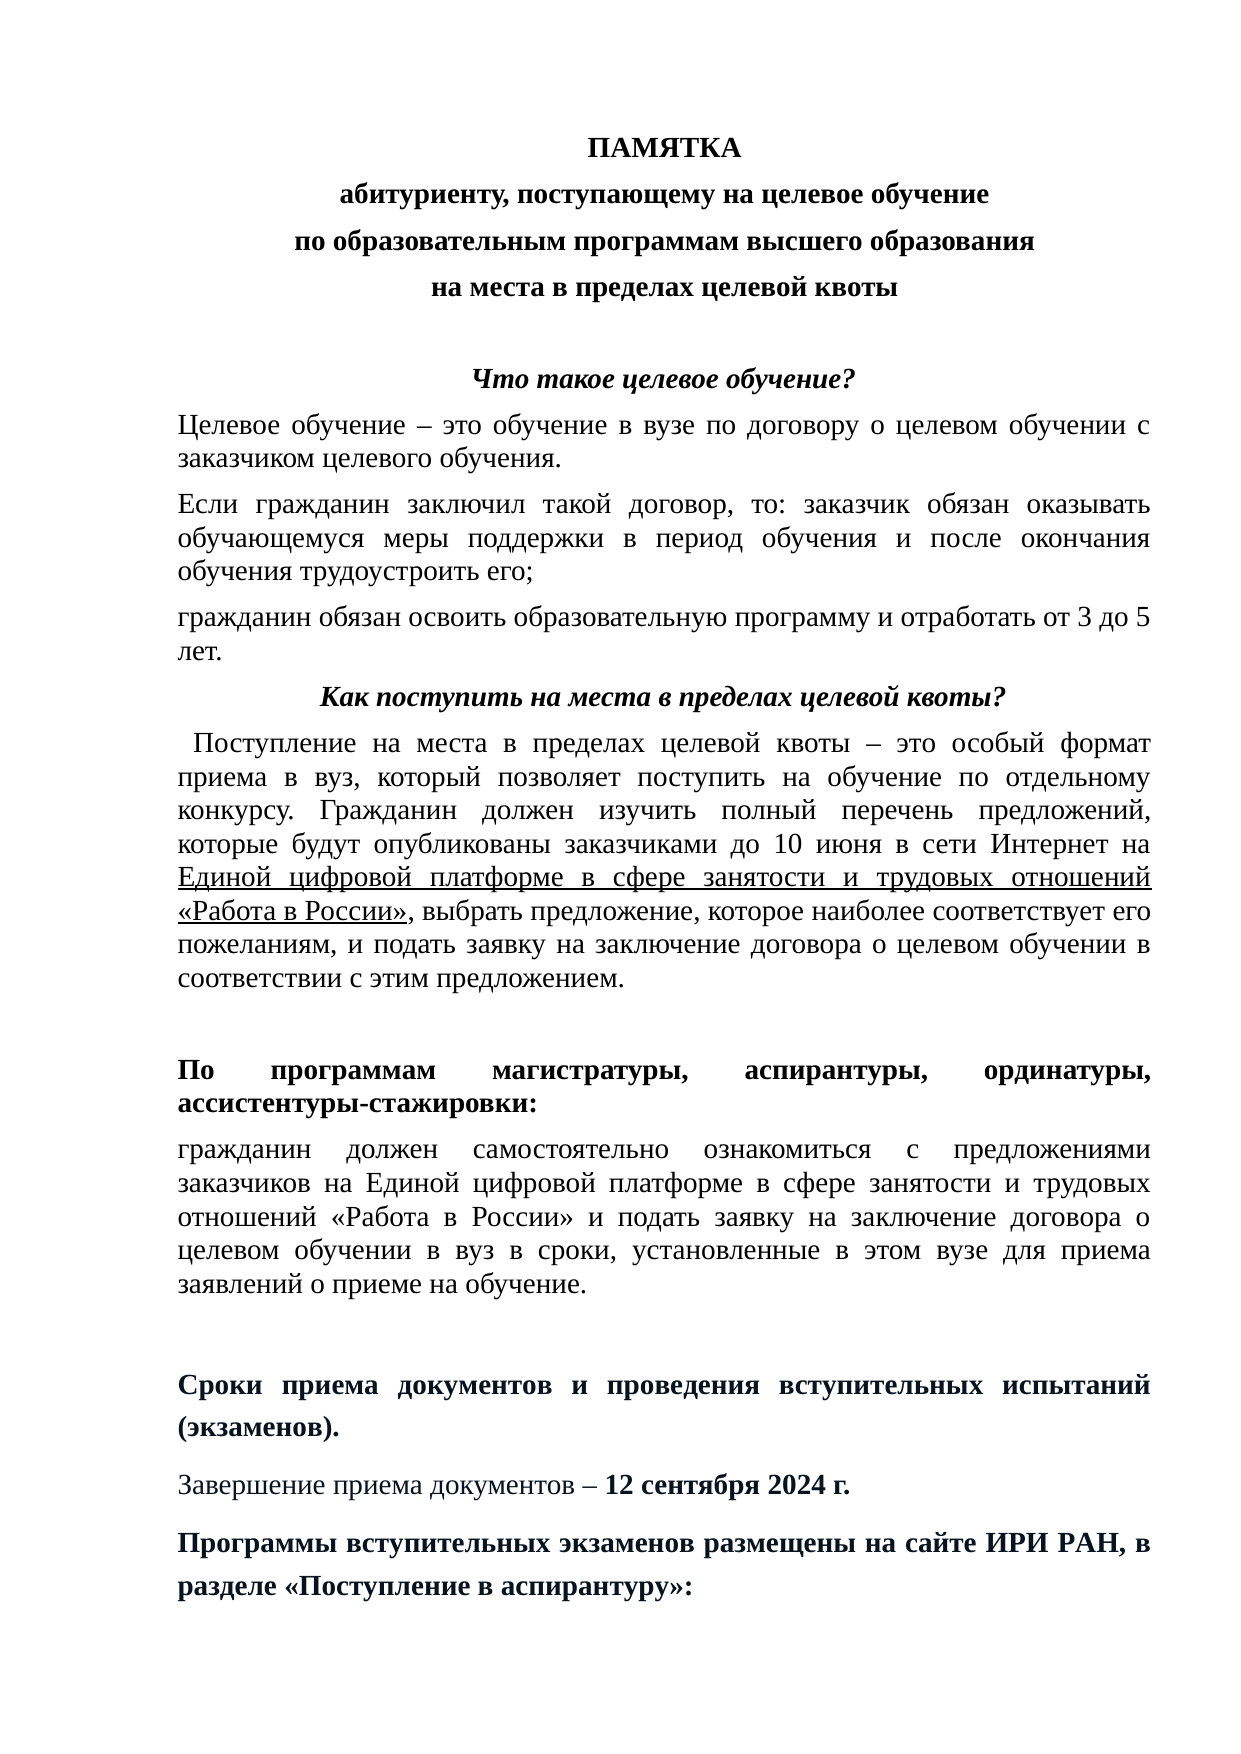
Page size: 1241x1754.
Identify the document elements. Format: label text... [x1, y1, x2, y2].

text Что такое целевое обучение? [177, 361, 1152, 394]
text Завершение приема документов – 12 сентября 2024 г. [177, 1458, 1152, 1501]
text ПАМЯТКА [177, 131, 1152, 164]
text Сроки приема документов и проведения вступительных испытаний (экзаменов). [177, 1358, 1152, 1443]
text Целевое обучение – это обучение в вузе по договору о целевом обучении с заказчиком целевого обучения. [177, 407, 1152, 474]
text Поступление на места в пределах целевой квоты – это особый формат приема в вуз, который позволяет поступить на обучение по отдельному конкурсу. Гражданин должен изучить полный перечень предложений, которые будут опубликованы заказчиками до 10 июня в сети Интернет на Единой цифровой платформе в сфере занятости и трудовых отношений «Работа в России», выбрать предложение, которое наиболее соответствует его пожеланиям, и подать заявку на заключение договора о целевом обучении в соответствии с этим предложением. [177, 725, 1152, 888]
text по образовательным программам высшего образования [177, 223, 1152, 256]
text Если гражданин заключил такой договор, то: заказчик обязан оказывать обучающемуся меры поддержки в период обучения и после окончания обучения трудоустроить его; [177, 486, 1152, 587]
text на места в пределах целевой квоты [177, 269, 1152, 302]
text абитуриенту, поступающему на целевое обучение [177, 177, 1152, 210]
text Поступление на места в пределах целевой квоты – это особый формат приема в вуз, который позволяет поступить на обучение по отдельному конкурсу. Гражданин должен изучить полный перечень предложений, которые будут опубликованы заказчиками до 10 июня в сети Интернет на Единой цифровой платформе в сфере занятости и трудовых отношений «Работа в России», выбрать предложение, которое наиболее соответствует его пожеланиям, и подать заявку на заключение договора о целевом обучении в соответствии с этим предложением. [177, 889, 1152, 993]
text гражданин обязан освоить образовательную программу и отработать от 3 до 5 лет. [177, 599, 1152, 667]
text По программам магистратуры, аспирантуры, ординатуры, ассистентуры-стажировки: [177, 1052, 1152, 1119]
text Программы вступительных экзаменов размещены на сайте ИРИ РАН, в разделе «Поступление в аспирантуру»: [177, 1517, 1152, 1602]
text Как поступить на места в пределах целевой квоты? [177, 679, 1152, 713]
text гражданин должен самостоятельно ознакомиться с предложениями заказчиков на Единой цифровой платформе в сфере занятости и трудовых отношений «Работа в России» и подать заявку на заключение договора о целевом обучении в вуз в сроки, установленные в этом вузе для приема заявлений о приеме на обучение. [177, 1132, 1152, 1299]
